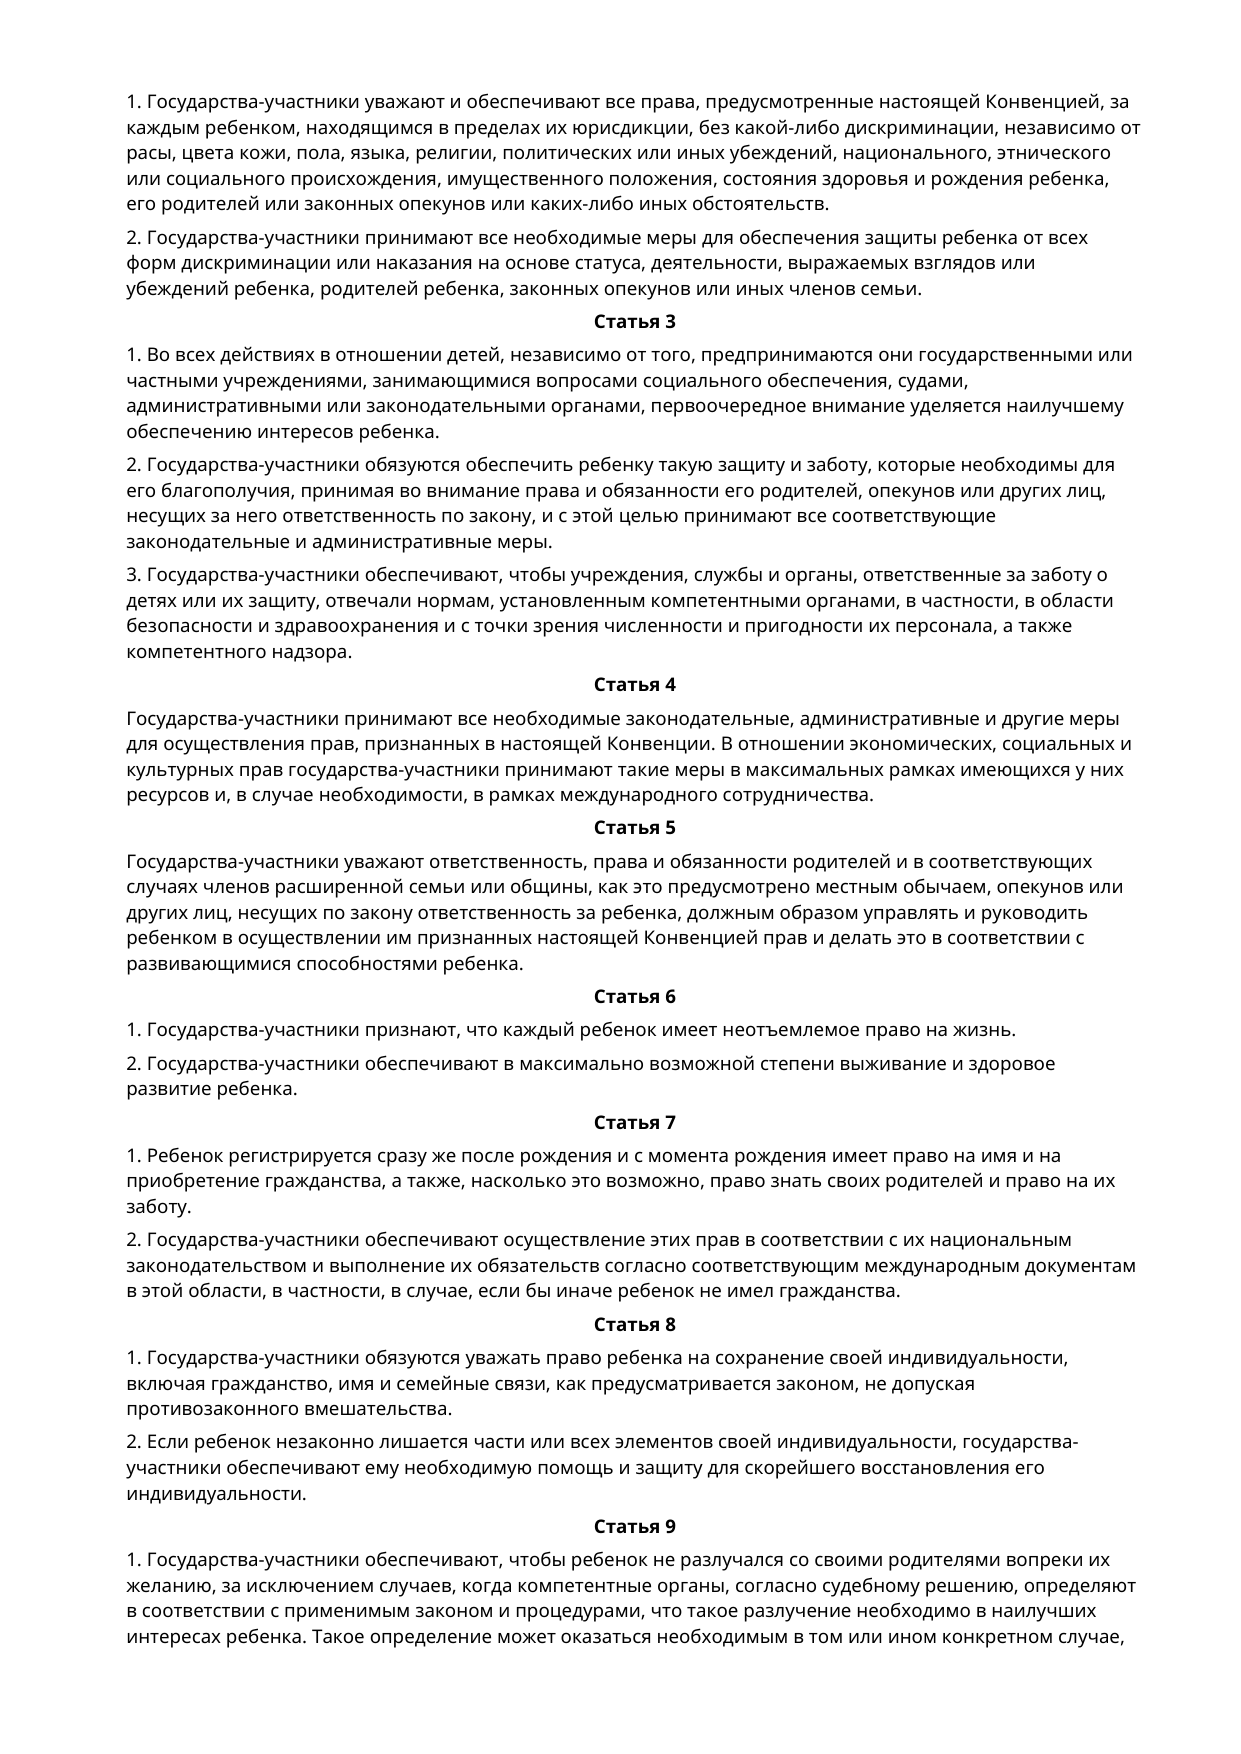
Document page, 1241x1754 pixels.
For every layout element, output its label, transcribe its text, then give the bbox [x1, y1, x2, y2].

text 1. Государства-участники обязуются уважать право ребенка на сохранение своей индивидуальности, включая гражданство, имя и семейные связи, как предусматривается законом, не допуская противозаконного вмешательства. [126, 1344, 1144, 1421]
text 1. Во всех действиях в отношении детей, независимо от того, предпринимаются они государственными или частными учреждениями, занимающимися вопросами социального обеспечения, судами, административными или законодательными органами, первоочередное внимание уделяется наилучшему обеспечению интересов ребенка. [126, 342, 1144, 444]
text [126, 1546, 1144, 1648]
text 1. Государства-участники уважают и обеспечивают все права, предусмотренные настоящей Конвенцией, за каждым ребенком, находящимся в пределах их юрисдикции, без какой-либо дискриминации, независимо от расы, цвета кожи, пола, языка, религии, политических или иных убеждений, национального, этнического или социального происхождения, имущественного положения, состояния здоровья и рождения ребенка, его родителей или законных опекунов или каких-либо иных обстоятельств. [126, 89, 1144, 216]
text 2. Государства-участники принимают все необходимые меры для обеспечения защиты ребенка от всех форм дискриминации или наказания на основе статуса, деятельности, выражаемых взглядов или убеждений ребенка, родителей ребенка, законных опекунов или иных членов семьи. [126, 224, 1144, 301]
text Государства-участники принимают все необходимые законодательные, административные и другие меры для осуществления прав, признанных в настоящей Конвенции. В отношении экономических, социальных и культурных прав государства-участники принимают такие меры в максимальных рамках имеющихся у них ресурсов и, в случае необходимости, в рамках международного сотрудничества. [126, 705, 1144, 807]
text Статья 6 [126, 983, 1144, 1009]
text Статья 5 [126, 815, 1144, 840]
text Государства-участники уважают ответственность, права и обязанности родителей и в соответствующих случаях членов расширенной семьи или общины, как это предусмотрено местным обычаем, опекунов или других лиц, несущих по закону ответственность за ребенка, должным образом управлять и руководить ребенком в осуществлении им признанных настоящей Конвенцией прав и делать это в соответствии с развивающимися способностями ребенка. [126, 848, 1144, 976]
text 2. Государства-участники обязуются обеспечить ребенку такую защиту и заботу, которые необходимы для его благополучия, принимая во внимание права и обязанности его родителей, опекунов или других лиц, несущих за него ответственность по закону, и с этой целью принимают все соответствующие законодательные и административные меры. [126, 452, 1144, 554]
text 1. Государства-участники признают, что каждый ребенок имеет неотъемлемое право на жизнь. [126, 1017, 1144, 1042]
text 2. Если ребенок незаконно лишается части или всех элементов своей индивидуальности, государства-участники обеспечивают ему необходимую помощь и защиту для скорейшего восстановления его индивидуальности. [126, 1429, 1144, 1505]
text Статья 4 [126, 671, 1144, 697]
text Статья 9 [126, 1513, 1144, 1539]
text 3. Государства-участники обеспечивают, чтобы учреждения, службы и органы, ответственные за заботу о детях или их защиту, отвечали нормам, установленным компетентными органами, в частности, в области безопасности и здравоохранения и с точки зрения численности и пригодности их персонала, а также компетентного надзора. [126, 562, 1144, 664]
text 1. Ребенок регистрируется сразу же после рождения и с момента рождения имеет право на имя и на приобретение гражданства, а также, насколько это возможно, право знать своих родителей и право на их заботу. [126, 1142, 1144, 1219]
text 2. Государства-участники обеспечивают осуществление этих прав в соответствии с их национальным законодательством и выполнение их обязательств согласно соответствующим международным документам в этой области, в частности, в случае, если бы иначе ребенок не имел гражданства. [126, 1227, 1144, 1303]
text 2. Государства-участники обеспечивают в максимально возможной степени выживание и здоровое развитие ребенка. [126, 1050, 1144, 1101]
text Статья 3 [126, 308, 1144, 334]
text Статья 7 [126, 1109, 1144, 1134]
text Статья 8 [126, 1311, 1144, 1337]
